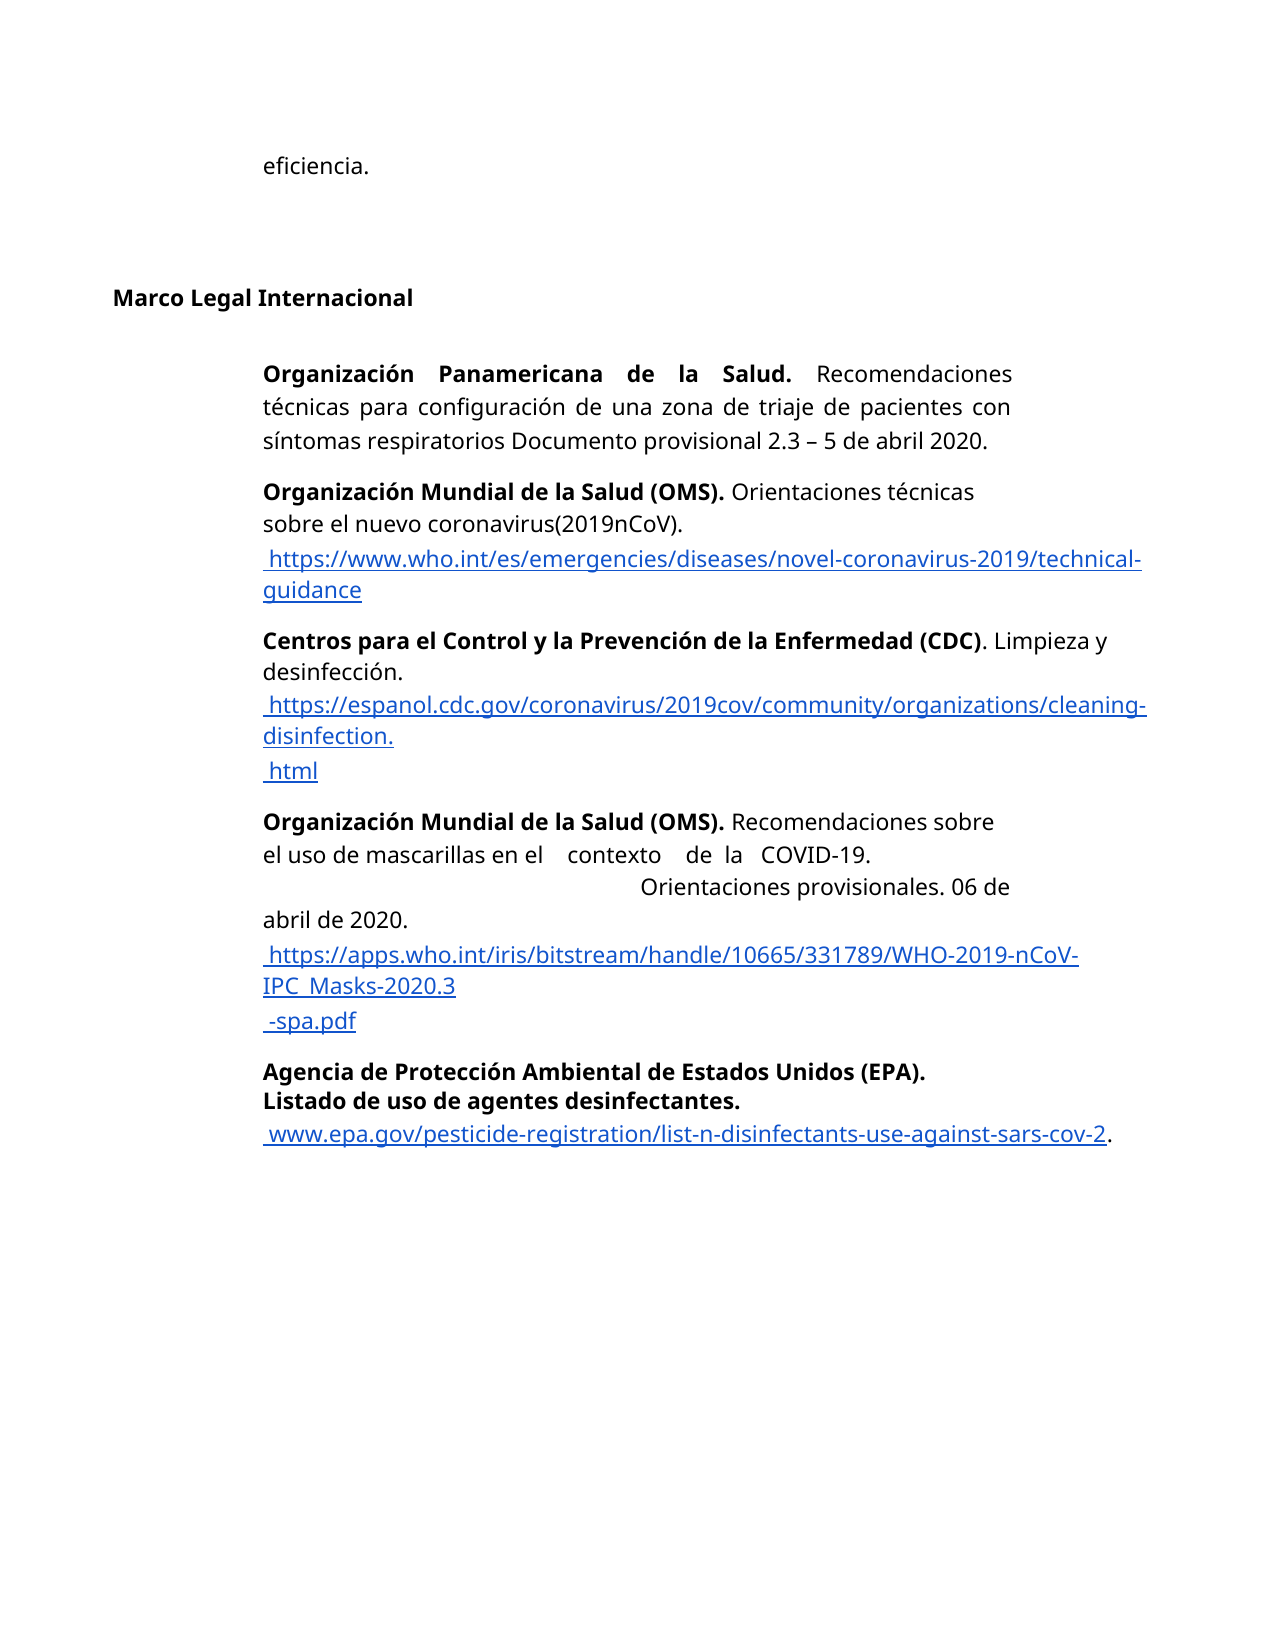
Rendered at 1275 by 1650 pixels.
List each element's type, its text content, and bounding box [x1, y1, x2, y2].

text html [263, 755, 1162, 786]
subtitle Agencia de Protección Ambiental de Estados Unidos (EPA). Listado de uso de agentes desinfectantes. [263, 1056, 1012, 1116]
text -spa.pdf [263, 1005, 1162, 1036]
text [263, 150, 1011, 181]
text https://apps.who.int/iris/bitstream/handle/10665/331789/WHO-2019-nCoV-IPC_Masks-2020.3 [263, 939, 1162, 1001]
text Centros para el Control y la Prevención de la Enfermedad (CDC). Limpieza y desinfección. [262, 625, 1162, 688]
text https://espanol.cdc.gov/coronavirus/2019cov/community/organizations/cleaning-disinfection. [263, 689, 1162, 752]
subtitle Marco Legal Internacional [112, 282, 1162, 313]
text Organización Mundial de la Salud (OMS). Recomendaciones sobre el uso de mascarillas en el contexto de la COVID-19. Orientaciones provisionales. 06 de abril de 2020. [263, 806, 1012, 935]
text www.epa.gov/pesticide-registration/list-n-disinfectants-use-against-sars-cov-2. [263, 1118, 1162, 1149]
text Organización Mundial de la Salud (OMS). Orientaciones técnicas sobre el nuevo coronavirus(2019nCoV). [263, 476, 1011, 540]
text Organización Panamericana de la Salud. Recomendaciones técnicas para configuración de una zona de triaje de pacientes con síntomas respiratorios Documento provisional 2.3 – 5 de abril 2020. [263, 358, 1012, 456]
text https://www.who.int/es/emergencies/diseases/novel-coronavirus-2019/technical-guidance [263, 543, 1162, 606]
